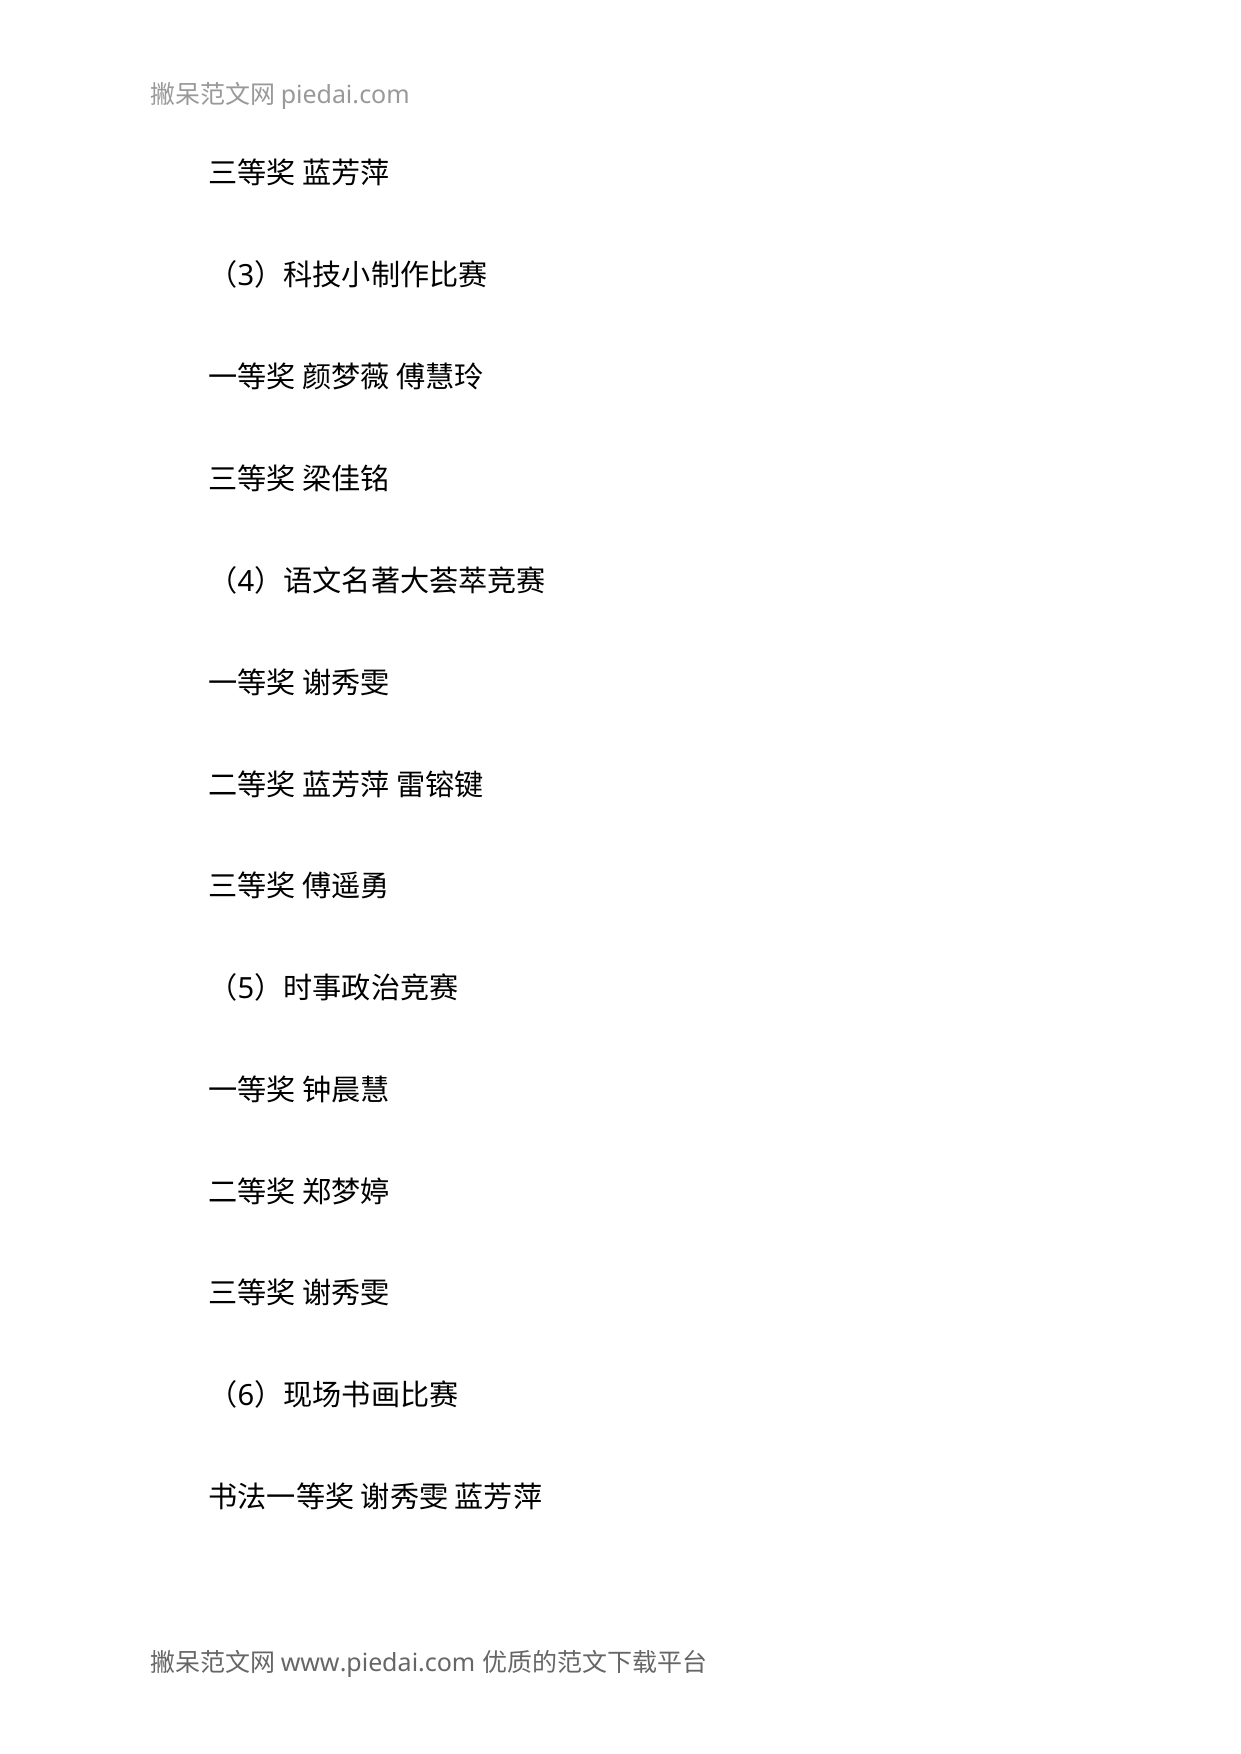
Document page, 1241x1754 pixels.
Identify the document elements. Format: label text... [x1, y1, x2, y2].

text 书法一等奖 谢秀雯 蓝芳萍 [150, 1474, 1090, 1516]
text （6）现场书画比赛 [150, 1372, 1090, 1414]
text （5）时事政治竞赛 [150, 964, 1090, 1007]
text 二等奖 蓝芳萍 雷镕键 [150, 761, 1090, 803]
text 一等奖 钟晨慧 [150, 1067, 1090, 1109]
text 三等奖 谢秀雯 [150, 1270, 1090, 1312]
text 三等奖 蓝芳萍 [150, 150, 1090, 192]
text 三等奖 傅遥勇 [150, 863, 1090, 905]
text （3）科技小制作比赛 [150, 252, 1090, 294]
text 三等奖 梁佳铭 [150, 456, 1090, 498]
text （4）语文名著大荟萃竞赛 [150, 557, 1090, 600]
text 二等奖 郑梦婷 [150, 1168, 1090, 1211]
text 一等奖 颜梦薇 傅慧玲 [150, 354, 1090, 396]
text 一等奖 谢秀雯 [150, 659, 1090, 702]
